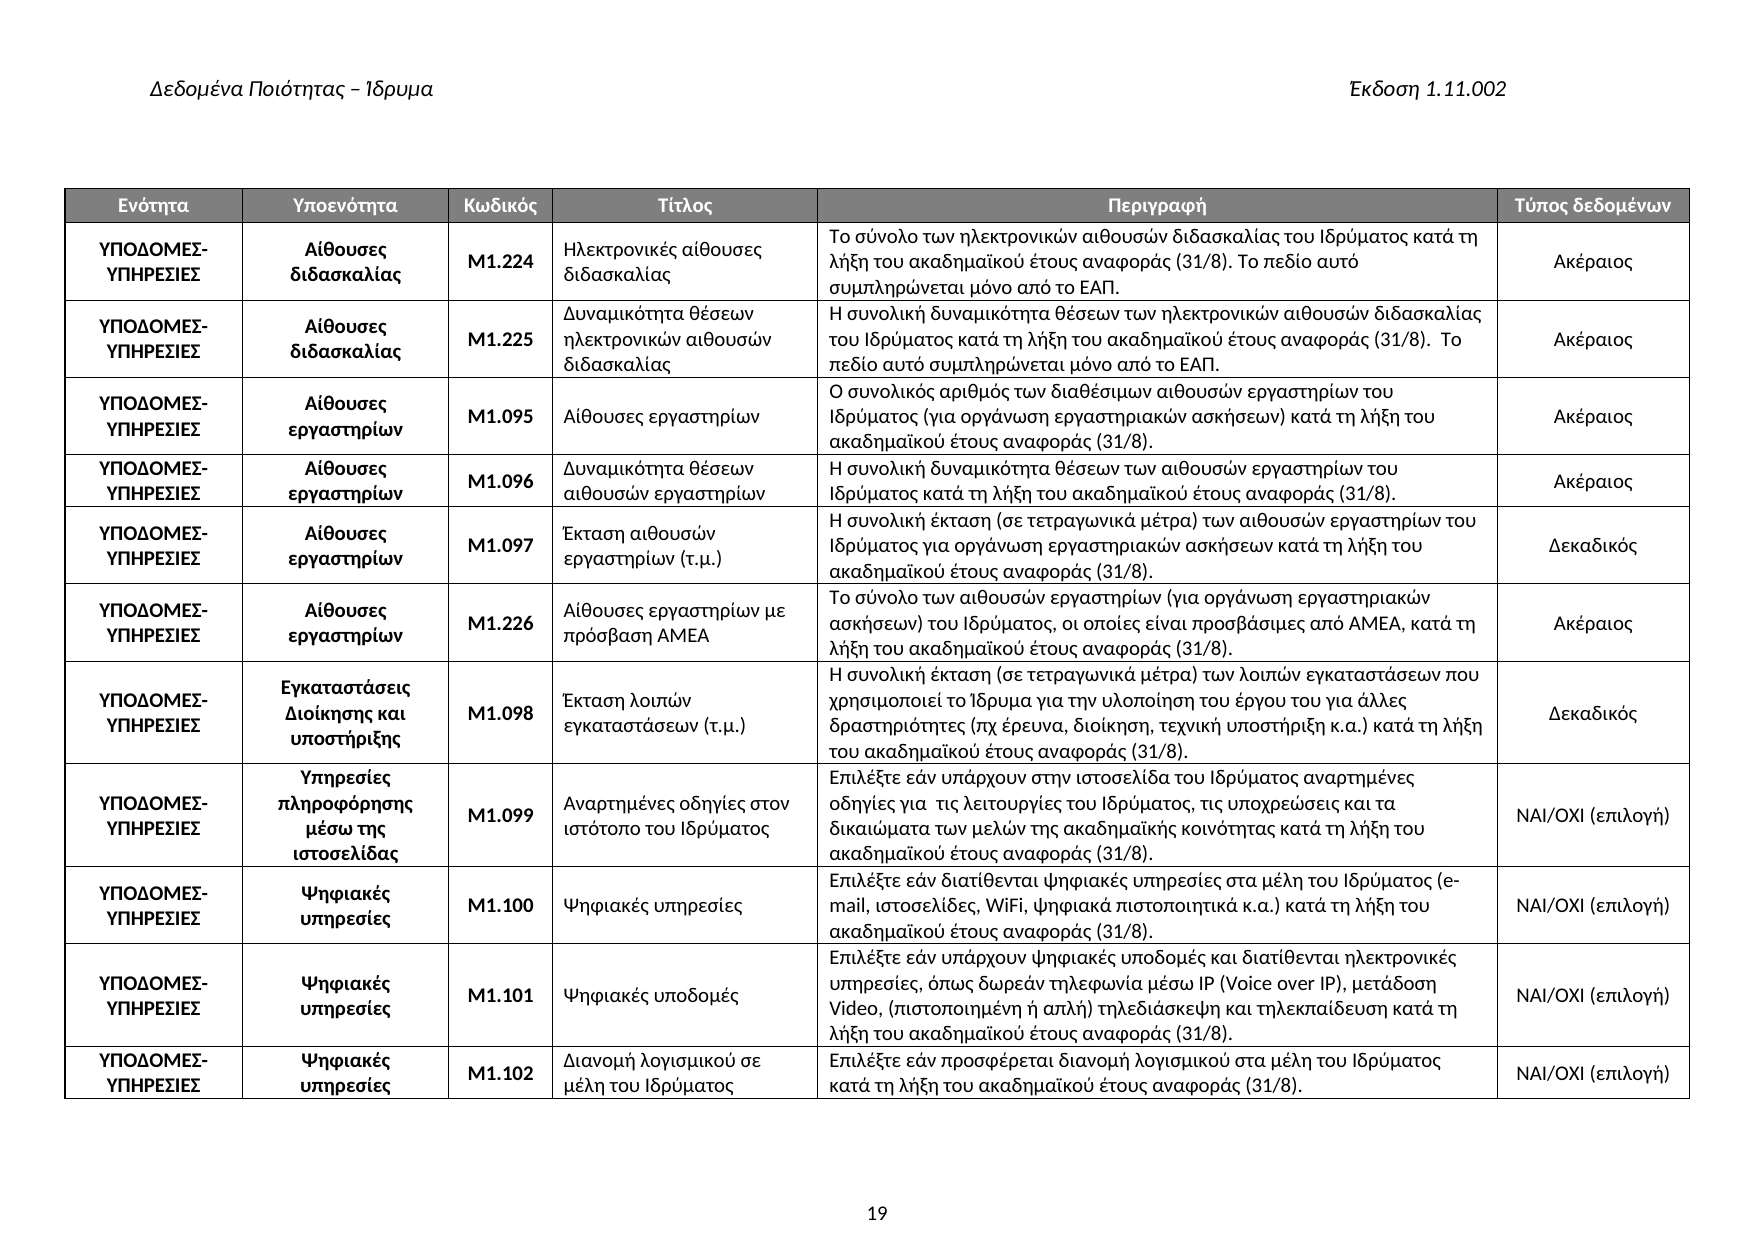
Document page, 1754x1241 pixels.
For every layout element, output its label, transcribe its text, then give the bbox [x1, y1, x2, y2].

table_header Ενότητα [66, 189, 242, 222]
table_cell ΥΠΟΔΟΜΕΣ- ΥΠΗΡΕΣΙΕΣ [66, 378, 242, 454]
table_cell M1.095 [449, 378, 552, 454]
table_header Τύπος δεδομένων [1498, 189, 1689, 222]
table_cell Μ1.225 [449, 301, 552, 377]
table_cell Δυναμικότητα θέσεων ηλεκτρονικών αιθουσών διδασκαλίας [553, 301, 817, 377]
table_cell Ο συνολικός αριθμός των διαθέσιμων αιθουσών εργαστηρίων του Ιδρύματος (για οργάνωση εργαστηριακών ασκήσεων) κατά τη λήξη του ακαδημαϊκού έτους αναφοράς (31/8). [818, 378, 1497, 454]
table_cell Αναρτημένες οδηγίες στον ιστότοπο του Ιδρύματος [553, 764, 817, 866]
table_cell ΥΠΟΔΟΜΕΣ- ΥΠΗΡΕΣΙΕΣ [66, 867, 242, 943]
table_cell Ακέραιος [1498, 301, 1689, 377]
table_cell M1.101 [449, 944, 552, 1046]
table_cell Έκταση αιθουσών εργαστηρίων (τ.μ.) [553, 507, 817, 583]
table_cell M1.226 [449, 584, 552, 661]
table_cell Μ1.224 [449, 223, 552, 299]
table_cell M1.096 [449, 455, 552, 506]
table_header Κωδικός [449, 189, 552, 222]
table_cell Η συνολική δυναμικότητα θέσεων των ηλεκτρονικών αιθουσών διδασκαλίας του Ιδρύματος κατά τη λήξη του ακαδημαϊκού έτους αναφοράς (31/8). Το πεδίο αυτό συμπληρώνεται μόνο από το ΕΑΠ. [818, 301, 1497, 377]
table_cell Δεκαδικός [1498, 662, 1689, 763]
table_cell ΥΠΟΔΟΜΕΣ- ΥΠΗΡΕΣΙΕΣ [66, 944, 242, 1046]
table_cell Αίθουσες εργαστηρίων [243, 378, 448, 454]
table_header Περιγραφή [818, 189, 1497, 222]
table_cell Ακέραιος [1498, 223, 1689, 299]
table_cell Η συνολική έκταση (σε τετραγωνικά μέτρα) των αιθουσών εργαστηρίων του Ιδρύματος για οργάνωση εργαστηριακών ασκήσεων κατά τη λήξη του ακαδημαϊκού έτους αναφοράς (31/8). [818, 507, 1497, 583]
table_cell Αίθουσες διδασκαλίας [243, 301, 448, 377]
table_cell Ακέραιος [1498, 584, 1689, 661]
table_cell Ακέραιος [1498, 455, 1689, 506]
table_cell ΥΠΟΔΟΜΕΣ- ΥΠΗΡΕΣΙΕΣ [66, 1047, 242, 1098]
table_cell M1.099 [449, 764, 552, 866]
table_cell Επιλέξτε εάν προσφέρεται διανομή λογισμικού στα μέλη του Ιδρύματος κατά τη λήξη του ακαδημαϊκού έτους αναφοράς (31/8). [818, 1047, 1497, 1098]
table_header Τίτλος [553, 189, 817, 222]
table_cell ΥΠΟΔΟΜΕΣ- ΥΠΗΡΕΣΙΕΣ [66, 507, 242, 583]
table_cell Εγκαταστάσεις Διοίκησης και υποστήριξης [243, 662, 448, 763]
table_cell Επιλέξτε εάν υπάρχουν ψηφιακές υποδομές και διατίθενται ηλεκτρονικές υπηρεσίες, όπως δωρεάν τηλεφωνία μέσω IP (Voice over IP), μετάδοση Video, (πιστοποιημένη ή απλή) τηλεδιάσκεψη και τηλεκπαίδευση κατά τη λήξη του ακαδημαϊκού έτους αναφοράς (31/8). [818, 944, 1497, 1046]
table_header Υποενότητα [243, 189, 448, 222]
table_cell Το σύνολο των αιθουσών εργαστηρίων (για οργάνωση εργαστηριακών ασκήσεων) του Ιδρύματος, οι οποίες είναι προσβάσιμες από ΑΜΕΑ, κατά τη λήξη του ακαδημαϊκού έτους αναφοράς (31/8). [818, 584, 1497, 661]
table_cell Αίθουσες εργαστηρίων [243, 455, 448, 506]
table_cell Υπηρεσίες πληροφόρησης μέσω της ιστοσελίδας [243, 764, 448, 866]
table_cell Ψηφιακές υπηρεσίες [243, 1047, 448, 1098]
table_cell Επιλέξτε εάν υπάρχουν στην ιστοσελίδα του Ιδρύματος αναρτημένες οδηγίες για τις λειτουργίες του Ιδρύματος, τις υποχρεώσεις και τα δικαιώματα των μελών της ακαδημαϊκής κοινότητας κατά τη λήξη του ακαδημαϊκού έτους αναφοράς (31/8). [818, 764, 1497, 866]
table_cell Ψηφιακές υπηρεσίες [243, 867, 448, 943]
table_cell Αίθουσες εργαστηρίων [553, 378, 817, 454]
table_cell Ψηφιακές υπηρεσίες [243, 944, 448, 1046]
table_cell Αίθουσες διδασκαλίας [243, 223, 448, 299]
table_cell Αίθουσες εργαστηρίων με πρόσβαση ΑΜΕΑ [553, 584, 817, 661]
table_cell Αίθουσες εργαστηρίων [243, 507, 448, 583]
table_cell ΥΠΟΔΟΜΕΣ- ΥΠΗΡΕΣΙΕΣ [66, 662, 242, 763]
table_cell Έκταση λοιπών εγκαταστάσεων (τ.μ.) [553, 662, 817, 763]
table_cell Ψηφιακές υποδομές [553, 944, 817, 1046]
table_cell Επιλέξτε εάν διατίθενται ψηφιακές υπηρεσίες στα μέλη του Ιδρύματος (e-mail, ιστοσελίδες, WiFi, ψηφιακά πιστοποιητικά κ.α.) κατά τη λήξη του ακαδημαϊκού έτους αναφοράς (31/8). [818, 867, 1497, 943]
table_cell M1.100 [449, 867, 552, 943]
table_cell ΥΠΟΔΟΜΕΣ- ΥΠΗΡΕΣΙΕΣ [66, 764, 242, 866]
table_cell Η συνολική δυναμικότητα θέσεων των αιθουσών εργαστηρίων του Ιδρύματος κατά τη λήξη του ακαδημαϊκού έτους αναφοράς (31/8). [818, 455, 1497, 506]
table_cell ΝΑΙ/ΟΧΙ (επιλογή) [1498, 944, 1689, 1046]
table_cell Η συνολική έκταση (σε τετραγωνικά μέτρα) των λοιπών εγκαταστάσεων που χρησιμοποιεί το Ίδρυμα για την υλοποίηση του έργου του για άλλες δραστηριότητες (πχ έρευνα, διοίκηση, τεχνική υποστήριξη κ.α.) κατά τη λήξη του ακαδημαϊκού έτους αναφοράς (31/8). [818, 662, 1497, 763]
table_cell Το σύνολο των ηλεκτρονικών αιθουσών διδασκαλίας του Ιδρύματος κατά τη λήξη του ακαδημαϊκού έτους αναφοράς (31/8). Το πεδίο αυτό συμπληρώνεται μόνο από το ΕΑΠ. [818, 223, 1497, 299]
table_cell ΥΠΟΔΟΜΕΣ- ΥΠΗΡΕΣΙΕΣ [66, 223, 242, 299]
table_cell Δυναμικότητα θέσεων αιθουσών εργαστηρίων [553, 455, 817, 506]
table_cell ΥΠΟΔΟΜΕΣ- ΥΠΗΡΕΣΙΕΣ [66, 301, 242, 377]
table_cell ΝΑΙ/ΟΧΙ (επιλογή) [1498, 1047, 1689, 1098]
table_cell M1.098 [449, 662, 552, 763]
table_cell ΝΑΙ/ΟΧΙ (επιλογή) [1498, 867, 1689, 943]
table_cell M1.097 [449, 507, 552, 583]
table_cell Ηλεκτρονικές αίθουσες διδασκαλίας [553, 223, 817, 299]
table_cell M1.102 [449, 1047, 552, 1098]
table_cell Δεκαδικός [1498, 507, 1689, 583]
table_cell ΥΠΟΔΟΜΕΣ- ΥΠΗΡΕΣΙΕΣ [66, 584, 242, 661]
table_cell ΥΠΟΔΟΜΕΣ- ΥΠΗΡΕΣΙΕΣ [66, 455, 242, 506]
table_cell Ψηφιακές υπηρεσίες [553, 867, 817, 943]
table_cell ΝΑΙ/ΟΧΙ (επιλογή) [1498, 764, 1689, 866]
table_cell Αίθουσες εργαστηρίων [243, 584, 448, 661]
table_cell Ακέραιος [1498, 378, 1689, 454]
table_cell Διανομή λογισμικού σε μέλη του Ιδρύματος [553, 1047, 817, 1098]
